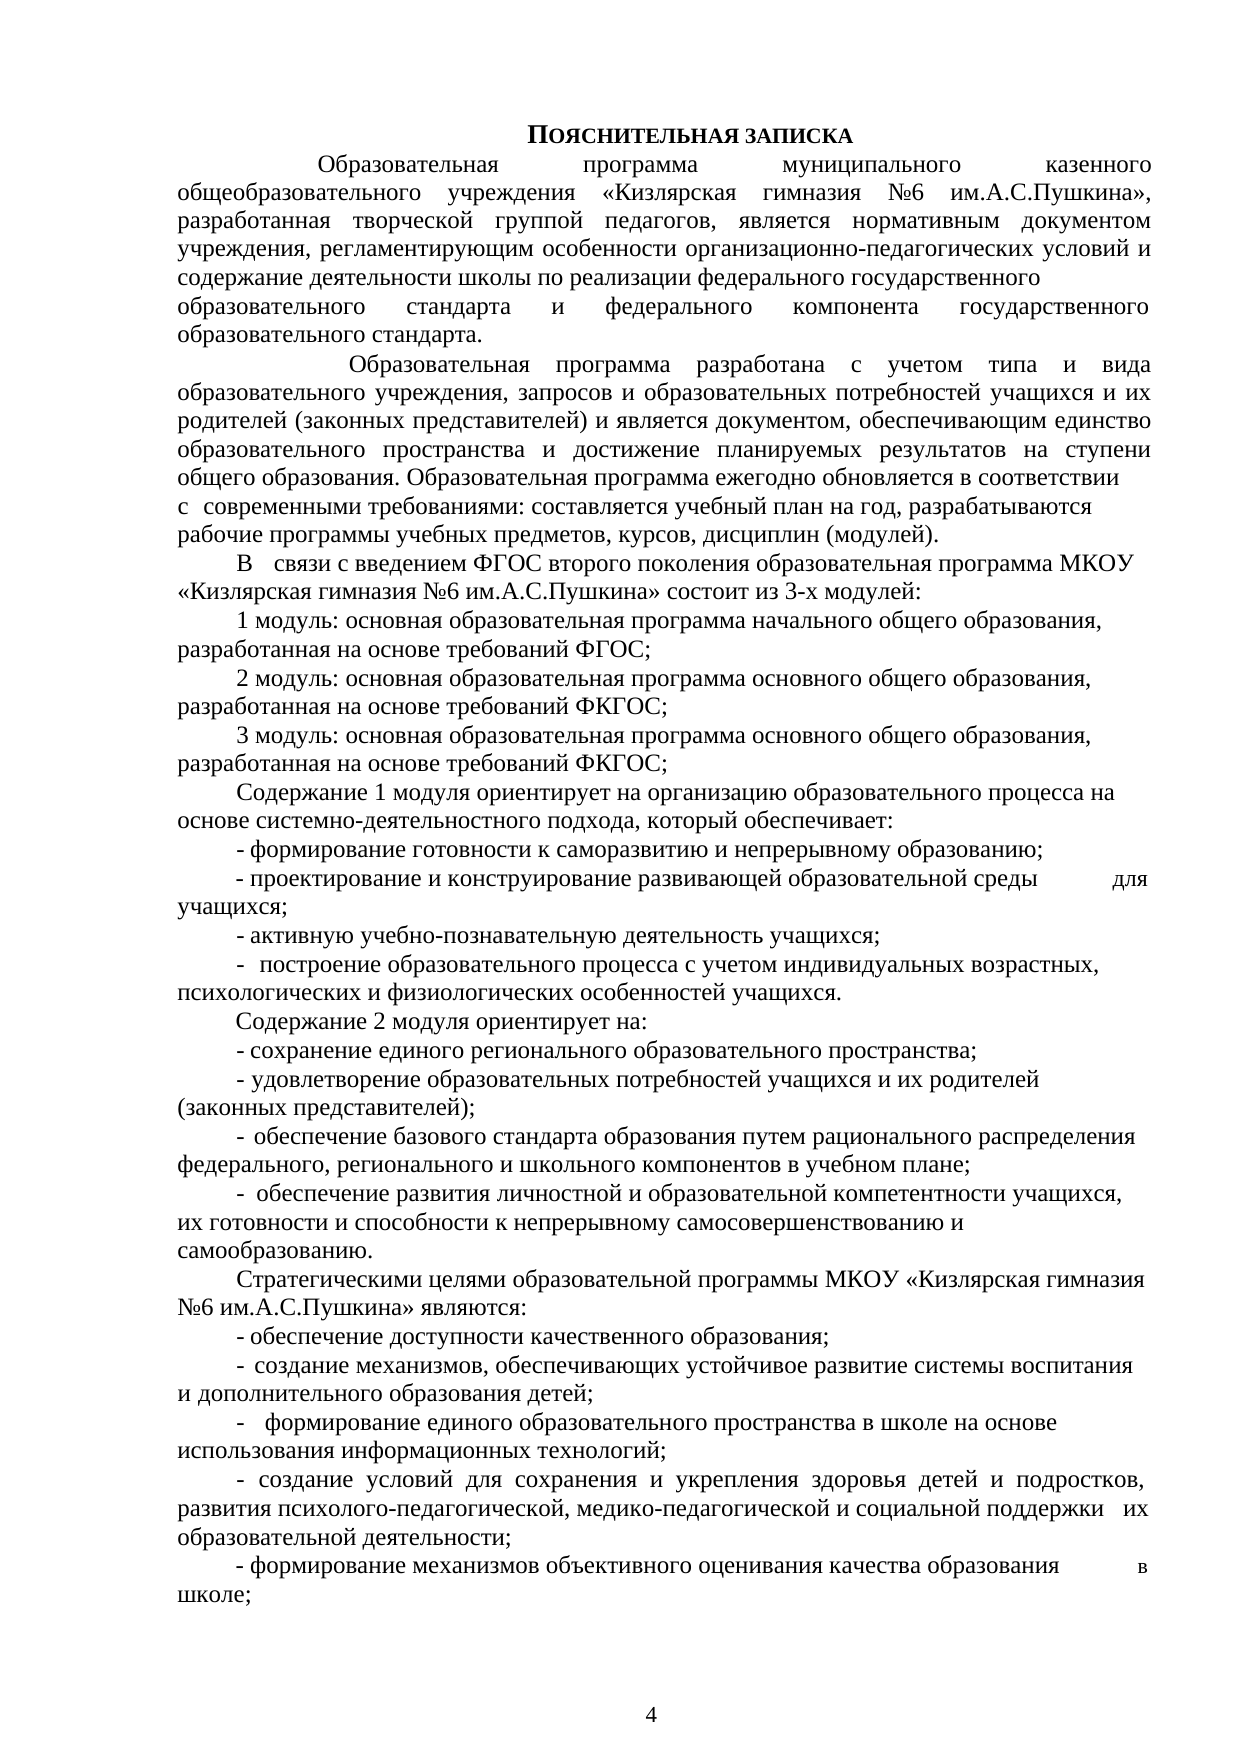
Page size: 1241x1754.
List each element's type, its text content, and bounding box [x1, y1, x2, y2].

text - формирование механизмов объективного оценивания качества образования в [235, 1551, 1152, 1579]
list создание условий для сохранения и укрепления здоровья детей и подростков, [236, 1464, 1152, 1493]
text развития психолого-педагогической, медико-педагогической и социальной поддержки их [177, 1493, 1152, 1522]
text образовательной деятельности; [177, 1522, 1152, 1551]
text Стратегическими целями образовательной программы МКОУ «Кизлярская гимназия №6 им.А.С.Пушкина» являются: [177, 1265, 1152, 1321]
list обеспечение доступности качественного образования; [236, 1321, 1152, 1350]
text Содержание 1 модуля ориентирует на организацию образовательного процесса на основе системно-деятельностного подхода, который обеспечивает: [177, 778, 1150, 834]
list связи с введением ФГОС второго поколения образовательная программа МКОУ «Кизлярская гимназия №6 им.А.С.Пушкина» состоит из 3-х модулей: [177, 549, 1152, 605]
text 2 модуль: основная образовательная программа основного общего образования, разработанная на основе требований ФКГОС; [177, 664, 1152, 719]
text 1 модуль: основная образовательная программа начального общего образования, разработанная на основе требований ФГОС; [177, 607, 1152, 662]
list создание механизмов, обеспечивающих устойчивое развитие системы воспитания [236, 1350, 1152, 1378]
list обеспечение развития личностной и образовательной компетентности учащихся, [236, 1178, 1152, 1207]
list удовлетворение образовательных потребностей учащихся и их родителей (законных представителей); [177, 1065, 1152, 1121]
text школе; [177, 1579, 1152, 1608]
text учащихся; [177, 891, 1152, 920]
list активную учебно-познавательную деятельность учащихся; [236, 920, 1152, 949]
text Образовательная программа разработана с учетом типа и вида образовательного учреждения, запросов и образовательных потребностей учащихся и их родителей (законных представителей) и является документом, обеспечивающим единство образовательного пространства и достижение планируемых результатов на ступени общего образования. Образовательная программа ежегодно обновляется в соответствии [177, 349, 1152, 491]
text - проектирование и конструирование развивающей образовательной среды для [235, 863, 1152, 891]
text ПОЯСНИТЕЛЬНАЯ ЗАПИСКА [527, 118, 1152, 149]
list формирование готовности к саморазвитию и непрерывному образованию; [236, 834, 1152, 863]
list построение образовательного процесса с учетом индивидуальных возрастных, психологических и физиологических особенностей учащихся. [177, 950, 1152, 1006]
list современными требованиями: составляется учебный план на год, разрабатываются рабочие программы учебных предметов, курсов, дисциплин (модулей). [177, 492, 1152, 548]
text Образовательная программа муниципального казенного общеобразовательного учреждения «Кизлярская гимназия №6 им.А.С.Пушкина», разработанная творческой группой педагогов, является нормативным документом учреждения, регламентирующим особенности организационно-педагогических условий и содержание деятельности школы по реализации федерального государственного [177, 149, 1152, 291]
list формирование единого образовательного пространства в школе на основе использования информационных технологий; [177, 1408, 1152, 1464]
list дополнительного образования детей; [177, 1378, 1152, 1407]
list сохранение единого регионального образовательного пространства; [236, 1035, 1152, 1064]
list обеспечение базового стандарта образования путем рационального распределения федерального, регионального и школьного компонентов в учебном плане; [177, 1122, 1152, 1178]
text 3 модуль: основная образовательная программа основного общего образования, разработанная на основе требований ФКГОС; [177, 721, 1152, 777]
text Содержание 2 модуля ориентирует на: [235, 1006, 1152, 1035]
text образовательного стандарта и федерального компонента государственного образовательного стандарта. [177, 292, 1150, 348]
text их готовности и способности к непрерывному самосовершенствованию и самообразованию. [177, 1208, 1150, 1263]
